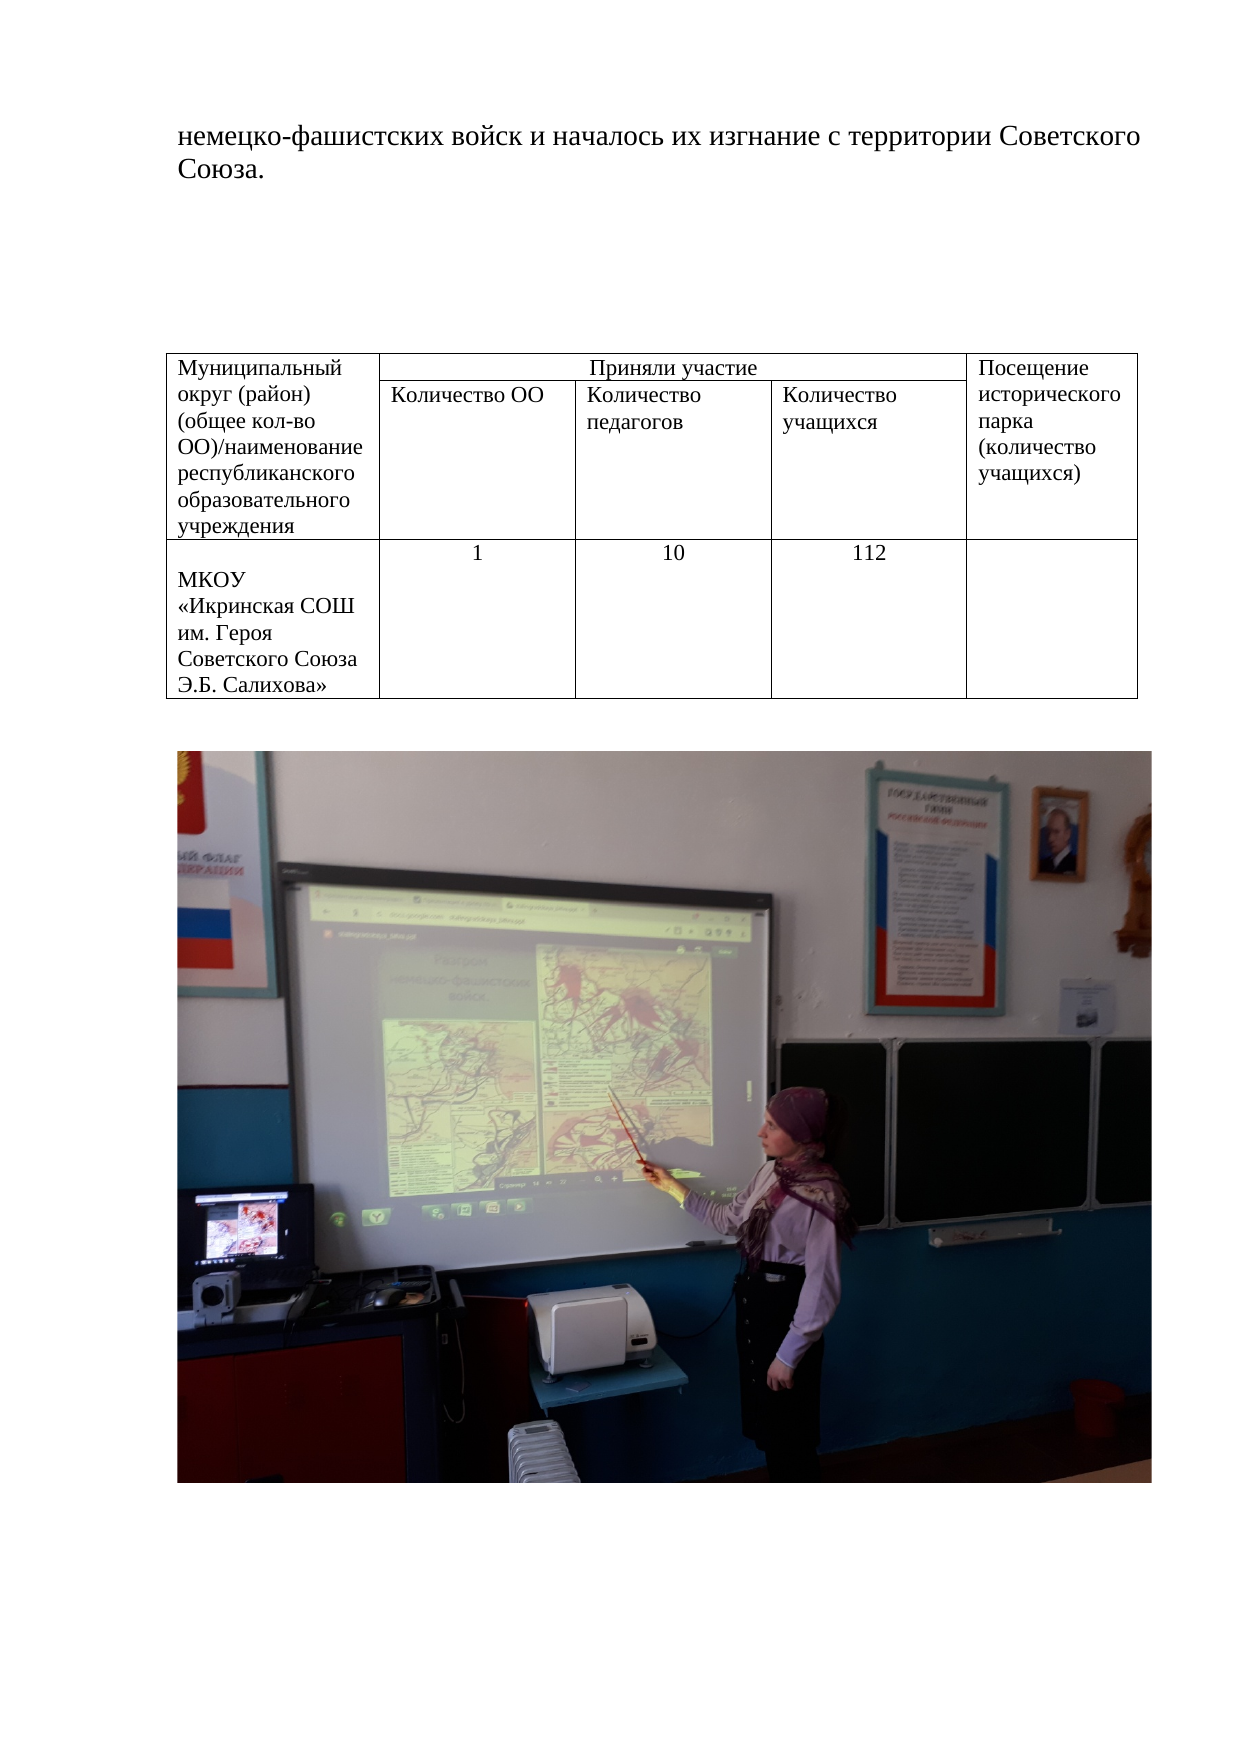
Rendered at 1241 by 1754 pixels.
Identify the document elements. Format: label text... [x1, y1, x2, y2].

table_header Посещение исторического парка (количество учащихся) [967, 354, 1137, 538]
table_header Приняли участие [380, 354, 966, 380]
picture [177, 751, 1152, 1483]
table_cell Количество ОО [380, 381, 575, 538]
table_cell 1 [380, 540, 575, 698]
table_cell 112 [772, 540, 966, 698]
table_cell [967, 540, 1137, 698]
table_header Муниципальный округ (район)(общее кол-во ОО)/наименование республиканского образовательного учреждения [167, 354, 379, 538]
table_cell Количество педагогов [576, 381, 771, 538]
table_cell Количество учащихся [772, 381, 966, 538]
table_cell 10 [576, 540, 771, 698]
table_cell МКОУ «Икринская СОШ им. Героя Советского Союза Э.Б. Салихова» [167, 540, 379, 698]
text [177, 118, 1152, 185]
